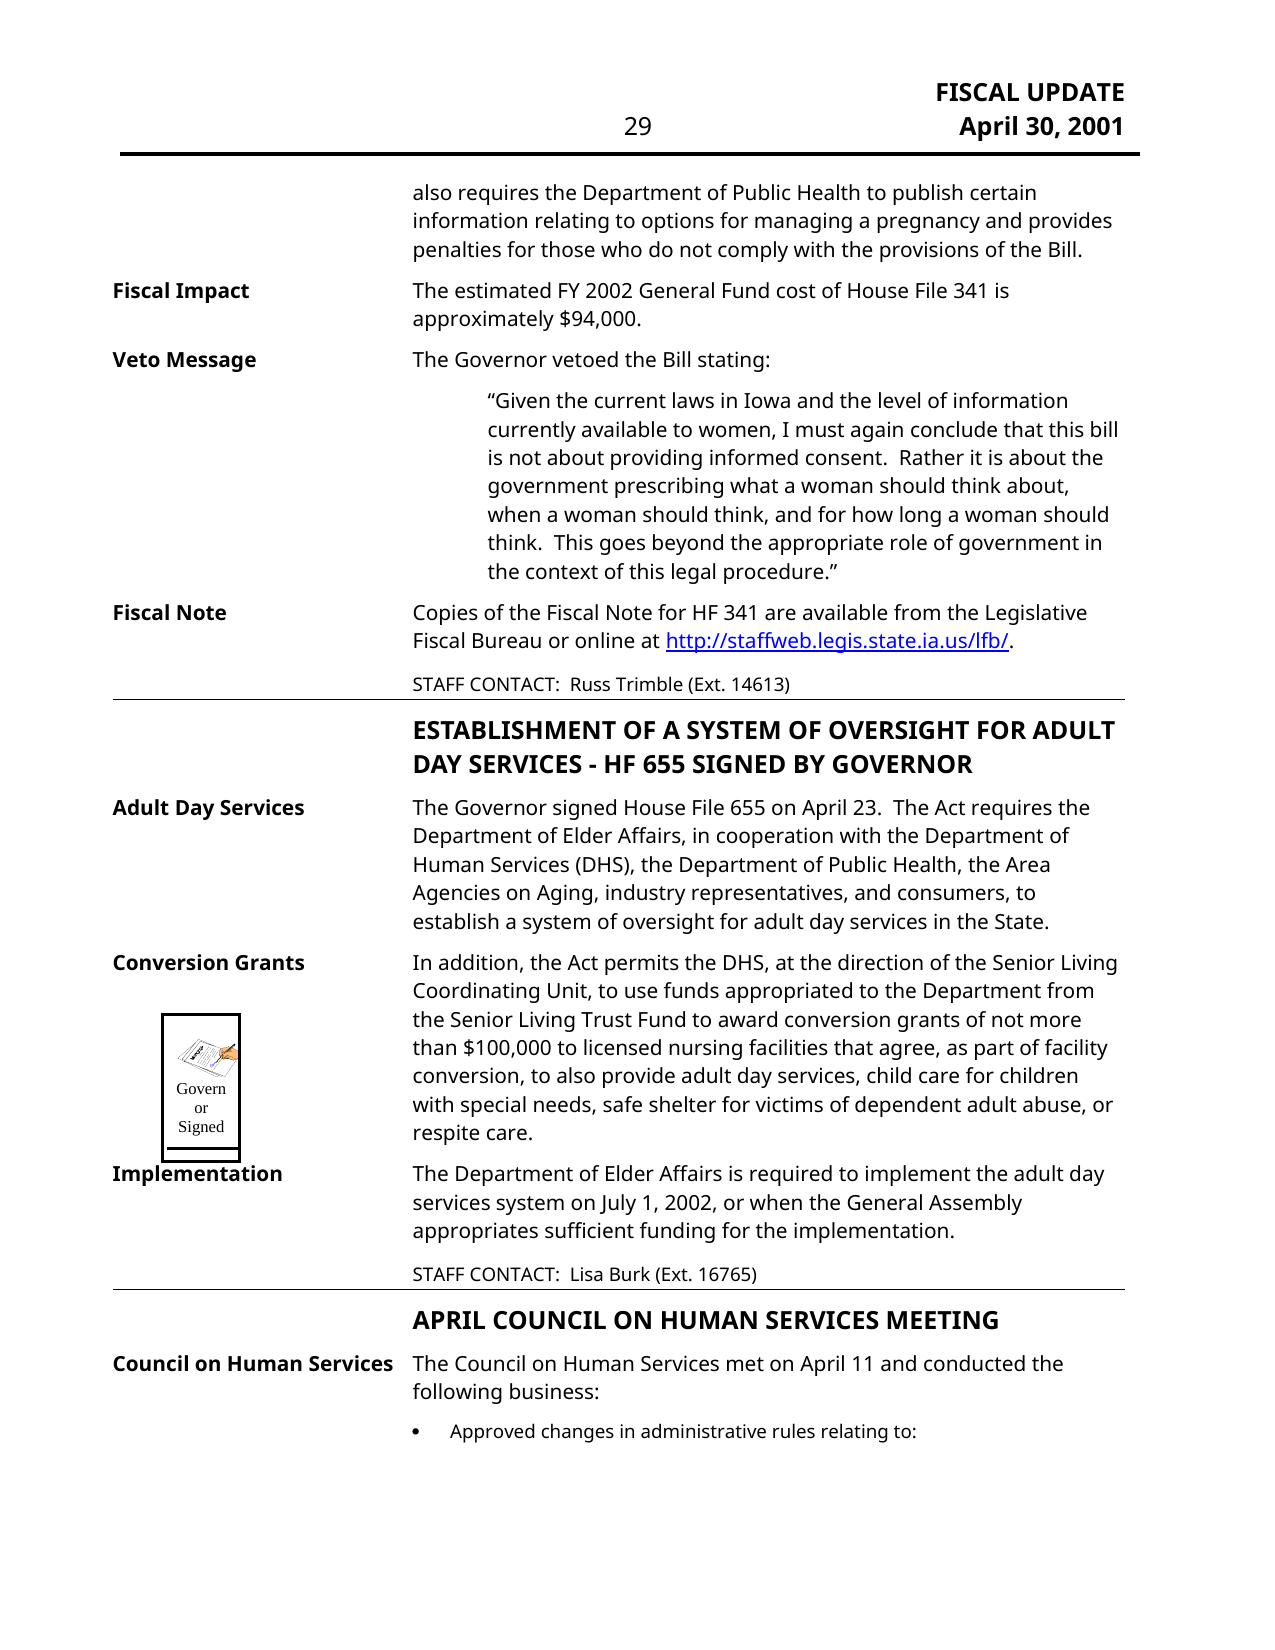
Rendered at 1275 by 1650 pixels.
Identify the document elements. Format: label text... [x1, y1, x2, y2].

text Council on Human Services The Council on Human Services met on April 11 and conducted the following business: [112, 1349, 1125, 1406]
text Approved changes in administrative rules relating to: [412, 1418, 1125, 1444]
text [112, 178, 1125, 263]
title April Council on Human Services Meeting [412, 1302, 1125, 1337]
text STAFF CONTACT: Lisa Burk (Ext. 16765) [112, 1261, 1125, 1290]
text Signed [164, 1117, 238, 1147]
text Governor [174, 1079, 228, 1117]
text “Given the current laws in Iowa and the level of information currently available to women, I must again conclude that this bill is not about providing informed consent. Rather it is about the government prescribing what a woman should think about, when a woman should think, and for how long a woman should think. This goes beyond the appropriate role of government in the context of this legal procedure.” [187, 386, 1125, 585]
text Implementation The Department of Elder Affairs is required to implement the adult day services system on July 1, 2002, or when the General Assembly appropriates sufficient funding for the implementation. [112, 1159, 1125, 1245]
title Establishment of a System of Oversight for Adult Day Services - HF 655 Signed by Governor [412, 712, 1125, 781]
text Fiscal Impact The estimated FY 2002 General Fund cost of House File 341 is approximately $94,000. [112, 276, 1125, 333]
text Conversion Grants In addition, the Act permits the DHS, at the direction of the Senior Living Coordinating Unit, to use funds appropriated to the Department from the Senior Living Trust Fund to award conversion grants of not more than $100,000 to licensed nursing facilities that agree, as part of facility conversion, to also provide adult day services, child care for children with special needs, safe shelter for victims of dependent adult abuse, or respite care. [112, 948, 1125, 1147]
text Veto Message The Governor vetoed the Bill stating: [112, 345, 1125, 374]
text Adult Day Services The Governor signed House File 655 on April 23. The Act requires the Department of Elder Affairs, in cooperation with the Department of Human Services (DHS), the Department of Public Health, the Area Agencies on Aging, industry representatives, and consumers, to establish a system of oversight for adult day services in the State. [112, 793, 1125, 935]
text Fiscal Note Copies of the Fiscal Note for HF 341 are available from the Legislative Fiscal Bureau or online at http://staffweb.legis.state.ia.us/lfb/. [112, 598, 1125, 655]
text STAFF CONTACT: Russ Trimble (Ext. 14613) [112, 671, 1125, 700]
